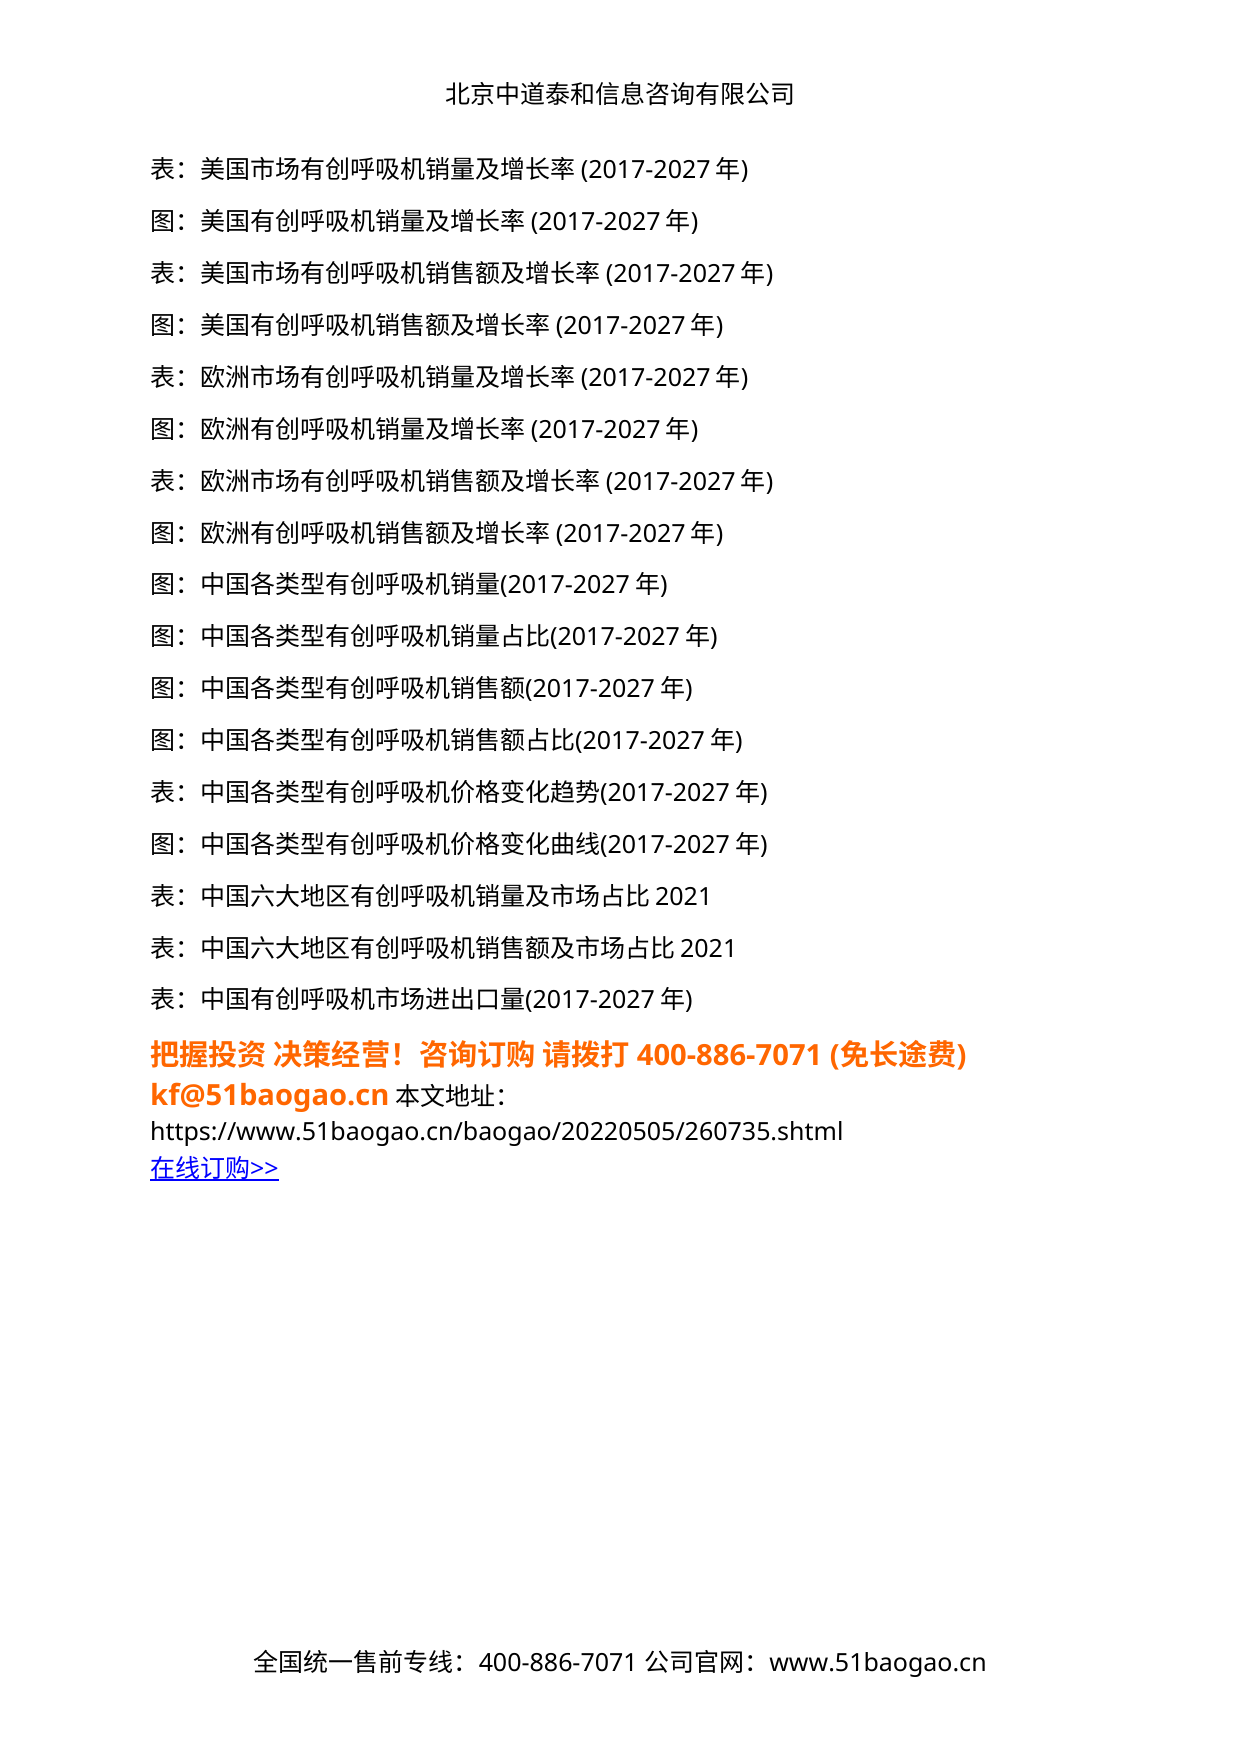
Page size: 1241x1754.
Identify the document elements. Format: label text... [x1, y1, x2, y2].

text 在线订购>> [150, 1148, 1090, 1184]
text 图：美国有创呼吸机销售额及增长率 (2017-2027年) [150, 306, 1090, 342]
text 图：欧洲有创呼吸机销售额及增长率 (2017-2027年) [150, 513, 1090, 549]
text 图：欧洲有创呼吸机销量及增长率 (2017-2027年) [150, 409, 1090, 446]
text 图：中国各类型有创呼吸机销量(2017-2027年) [150, 565, 1090, 601]
text 把握投资 决策经营！咨询订购 请拨打 400-886-7071 (免长途费) kf@51baogao.cn本文地址：https://www.51baogao.cn/baogao/20220505/260735.shtml [150, 1032, 1090, 1148]
text 图：中国各类型有创呼吸机销售额占比(2017-2027年) [150, 721, 1090, 757]
text 图：美国有创呼吸机销量及增长率 (2017-2027年) [150, 202, 1090, 238]
text 表：中国六大地区有创呼吸机销售额及市场占比2021 [150, 928, 1090, 964]
text 图：中国各类型有创呼吸机销量占比(2017-2027年) [150, 617, 1090, 653]
text 表：美国市场有创呼吸机销售额及增长率 (2017-2027年) [150, 254, 1090, 290]
text 表：美国市场有创呼吸机销量及增长率 (2017-2027年) [150, 150, 1090, 186]
text 图：中国各类型有创呼吸机销售额(2017-2027年) [150, 669, 1090, 705]
text 图：中国各类型有创呼吸机价格变化曲线(2017-2027年) [150, 824, 1090, 861]
text 表：中国有创呼吸机市场进出口量(2017-2027年) [150, 980, 1090, 1016]
text 表：中国各类型有创呼吸机价格变化趋势(2017-2027年) [150, 772, 1090, 809]
text 表：中国六大地区有创呼吸机销量及市场占比2021 [150, 876, 1090, 912]
text 表：欧洲市场有创呼吸机销售额及增长率 (2017-2027年) [150, 461, 1090, 497]
text 表：欧洲市场有创呼吸机销量及增长率 (2017-2027年) [150, 357, 1090, 394]
